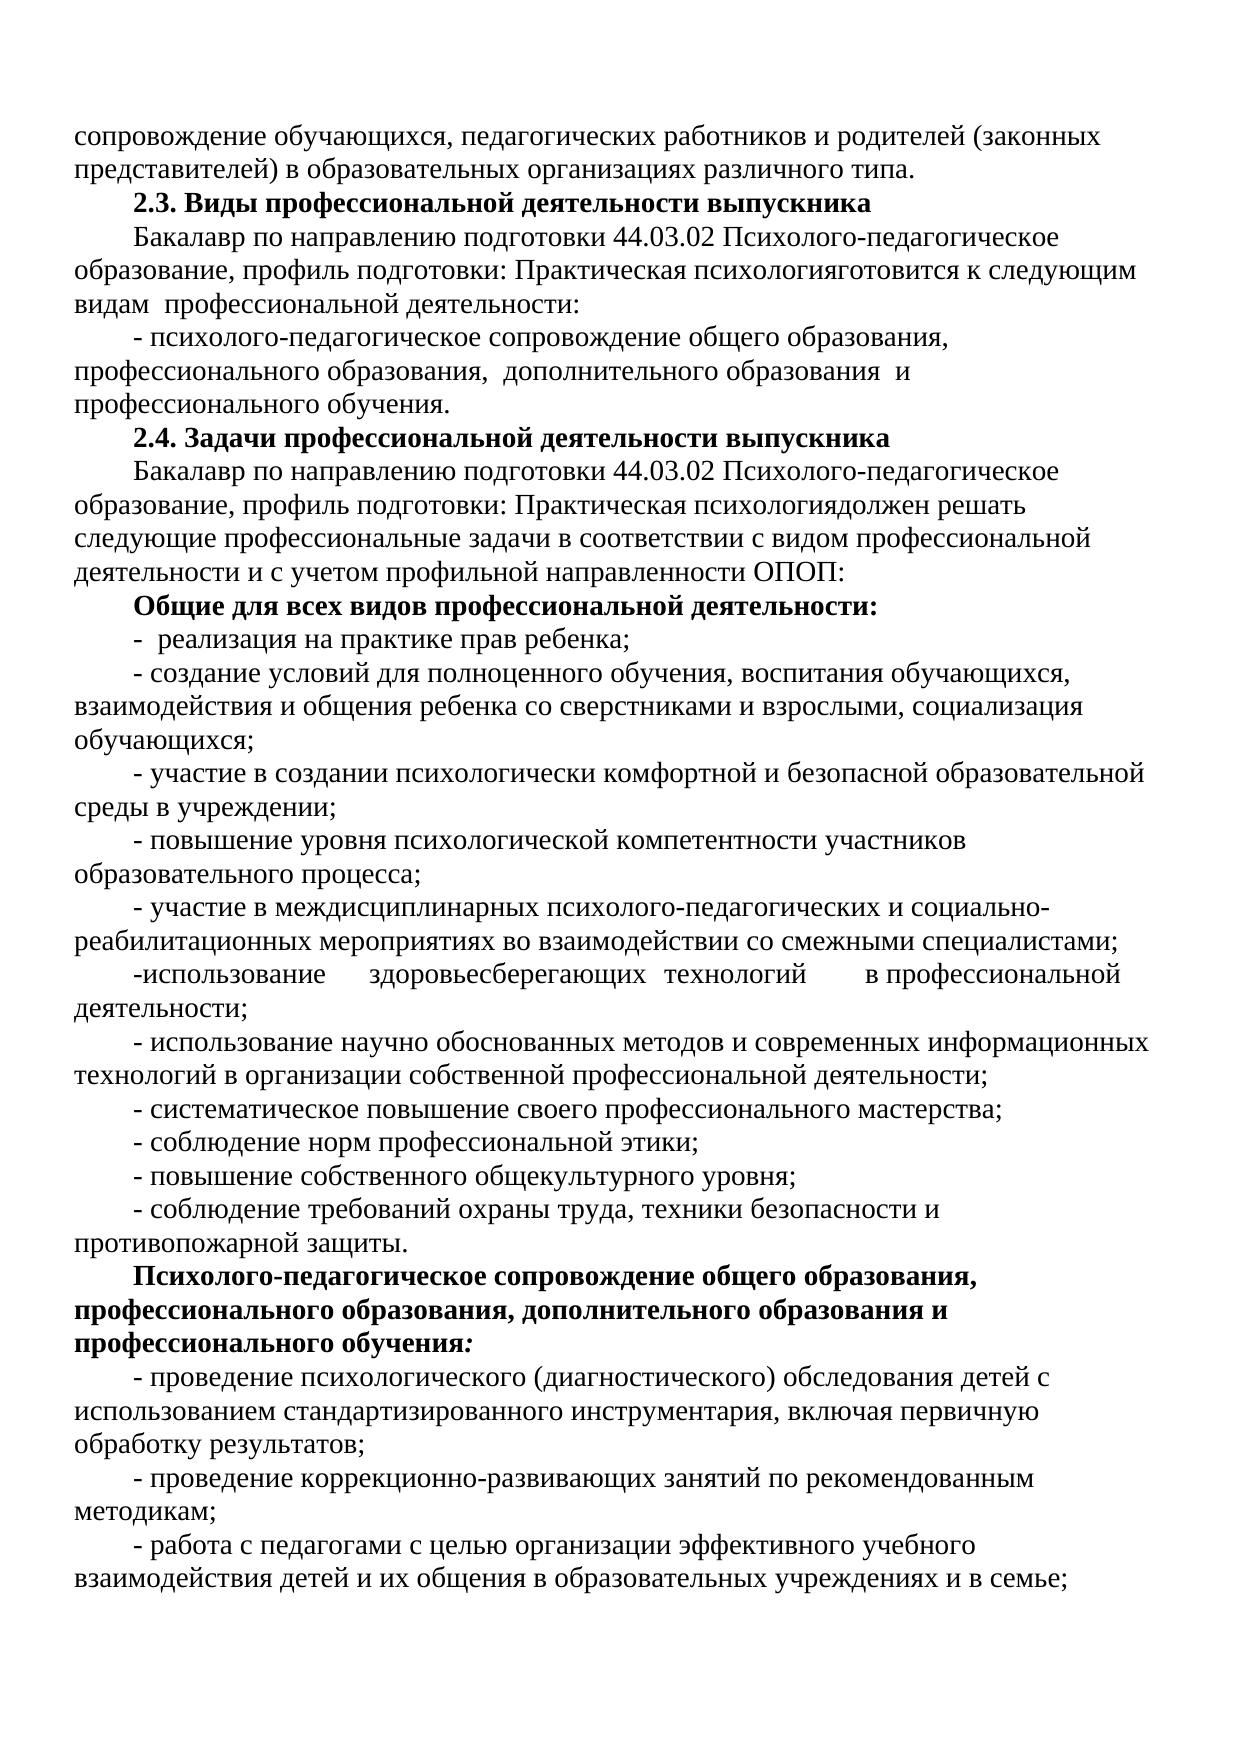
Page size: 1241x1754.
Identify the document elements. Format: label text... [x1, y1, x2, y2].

text - использование научно обоснованных методов и современных информационных технологий в организации собственной профессиональной деятельности; [74, 1024, 1152, 1091]
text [74, 118, 1152, 185]
text - реализация на практике прав ребенка; [74, 621, 1152, 655]
text - соблюдение требований охраны труда, техники безопасности и противопожарной защиты. [74, 1191, 1152, 1258]
text Психолого-педагогическое сопровождение общего образования, профессионального образования, дополнительного образования и профессионального обучения: [74, 1258, 1152, 1359]
text - участие в междисциплинарных психолого-педагогических и социально-реабилитационных мероприятиях во взаимодействии со смежными специалистами; [74, 889, 1152, 957]
text Бакалавр по направлению подготовки 44.03.02 Психолого-педагогическое образование, профиль подготовки: Практическая психологиядолжен решать следующие профессиональные задачи в соответствии с видом профессиональной деятельности и с учетом профильной направленности ОПОП: [74, 453, 1152, 588]
text 2.4. Задачи профессиональной деятельности выпускника [74, 420, 1152, 453]
text Общие для всех видов профессиональной деятельности: [74, 588, 1152, 621]
text - повышение уровня психологической компетентности участников образовательного процесса; [74, 822, 1152, 889]
text 2.3. Виды профессиональной деятельности выпускника [74, 185, 1152, 219]
text - создание условий для полноценного обучения, воспитания обучающихся, взаимодействия и общения ребенка со сверстниками и взрослыми, социализация обучающихся; [74, 655, 1152, 755]
text - повышение собственного общекультурного уровня; [74, 1158, 1152, 1191]
text -использование здоровьесберегающих технологий в профессиональной деятельности; [74, 957, 1152, 1024]
text - проведение коррекционно-развивающих занятий по рекомендованным методикам; [74, 1460, 1152, 1527]
text - проведение психологического (диагностического) обследования детей с использованием стандартизированного инструментария, включая первичную обработку результатов; [74, 1359, 1152, 1460]
text - систематическое повышение своего профессионального мастерства; [74, 1091, 1152, 1124]
text - участие в создании психологически комфортной и безопасной образовательной среды в учреждении; [74, 755, 1152, 822]
text Бакалавр по направлению подготовки 44.03.02 Психолого-педагогическое образование, профиль подготовки: Практическая психологияготовится к следующим видам профессиональной деятельности: [74, 219, 1152, 319]
text - психолого-педагогическое сопровождение общего образования, профессионального образования, дополнительного образования и профессионального обучения. [74, 319, 1152, 420]
text - работа с педагогами с целью организации эффективного учебного взаимодействия детей и их общения в образовательных учреждениях и в семье; [74, 1527, 1152, 1594]
text - соблюдение норм профессиональной этики; [74, 1124, 1152, 1158]
